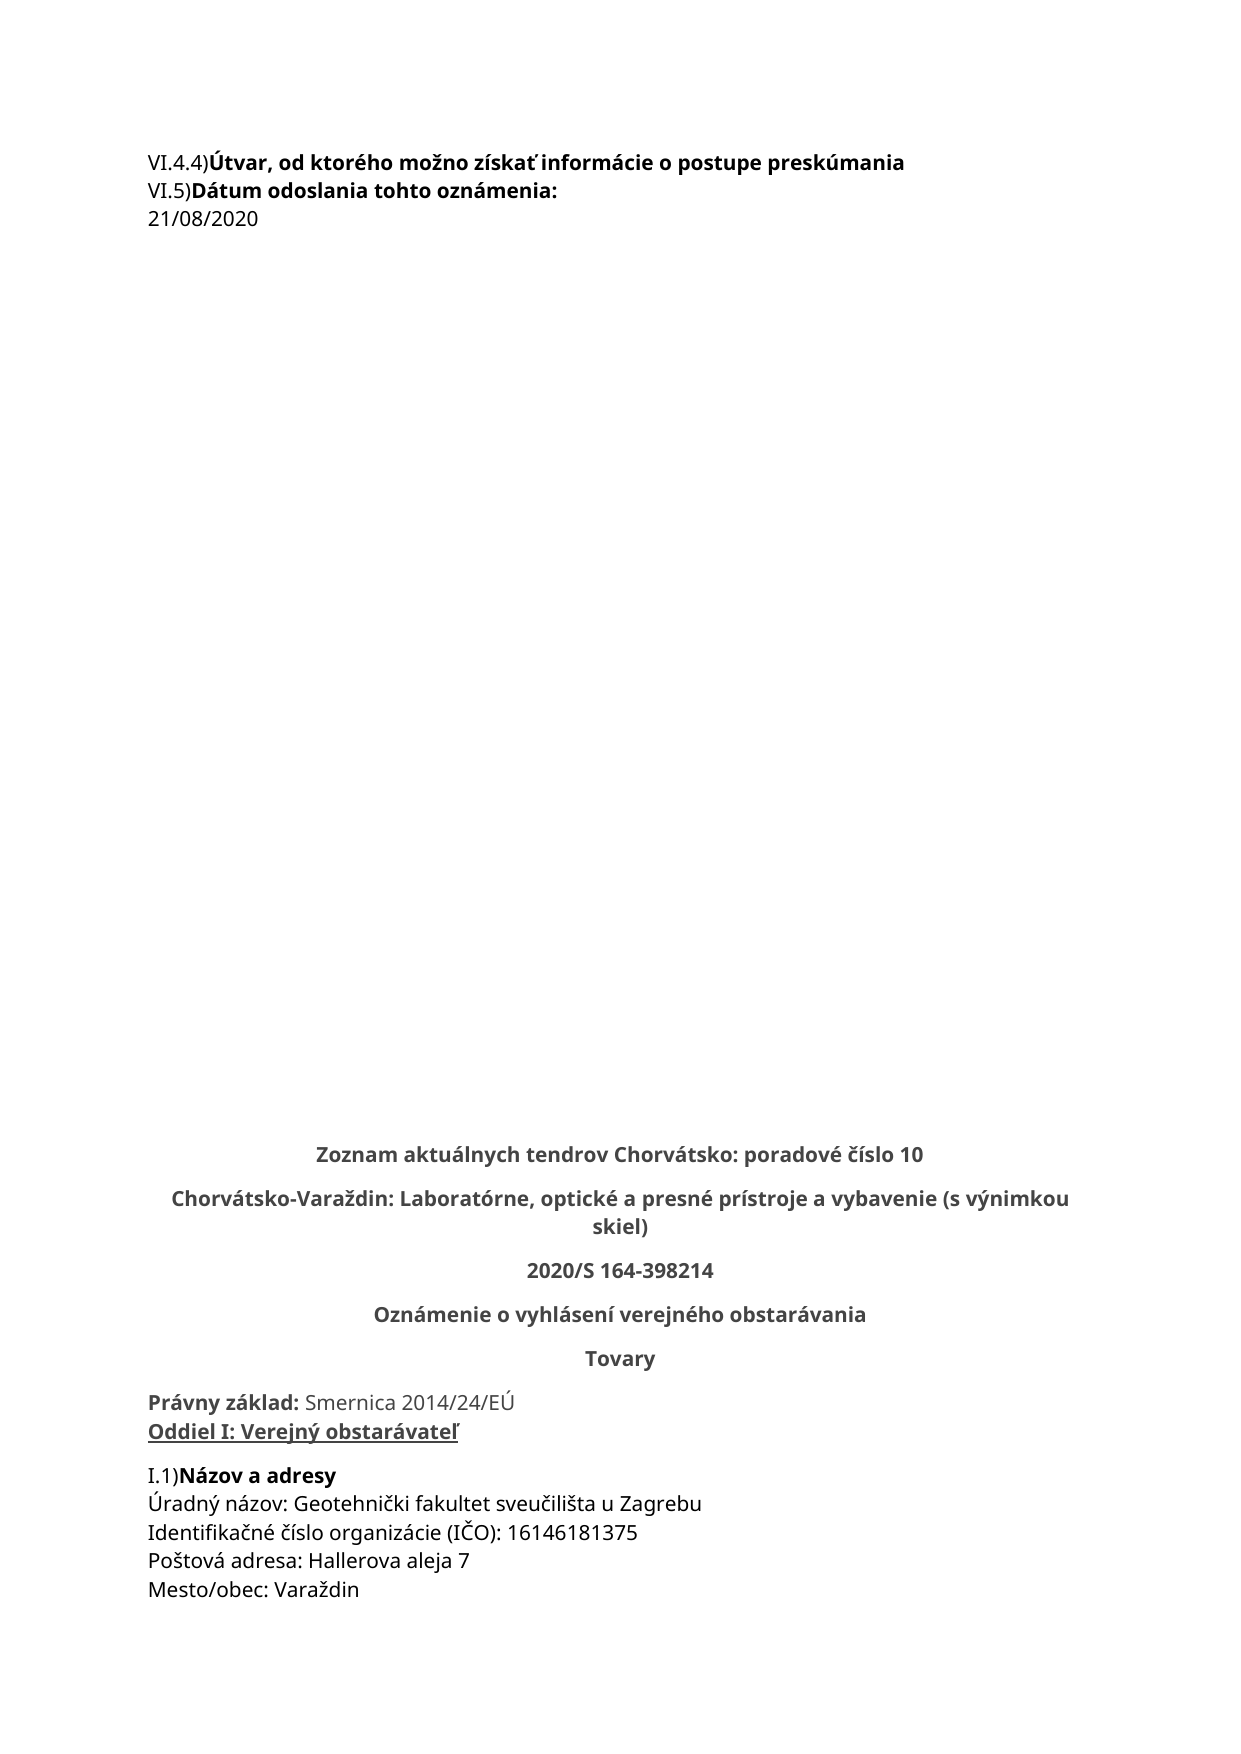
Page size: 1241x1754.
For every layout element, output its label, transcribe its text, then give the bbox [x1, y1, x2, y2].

text Tovary [148, 1344, 1093, 1373]
text Oddiel I: Verejný obstarávateľ [148, 1417, 1093, 1445]
text 2020/S 164-398214 [148, 1256, 1093, 1285]
text Chorvátsko-Varaždin: Laboratórne, optické a presné prístroje a vybavenie (s výnimkou skiel) [148, 1184, 1093, 1241]
text Oznámenie o vyhlásení verejného obstarávania [148, 1300, 1093, 1329]
text VI.5)Dátum odoslania tohto oznámenia: [148, 176, 1093, 204]
text I.1)Názov a adresy [148, 1461, 1093, 1489]
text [148, 1489, 1093, 1603]
text Právny základ: Smernica 2014/24/EÚ [148, 1388, 1093, 1417]
text VI.4.4)Útvar, od ktorého možno získať informácie o postupe preskúmania [148, 148, 1093, 176]
text 21/08/2020 [148, 204, 1093, 233]
text Zoznam aktuálnych tendrov Chorvátsko: poradové číslo 10 [148, 1140, 1093, 1168]
